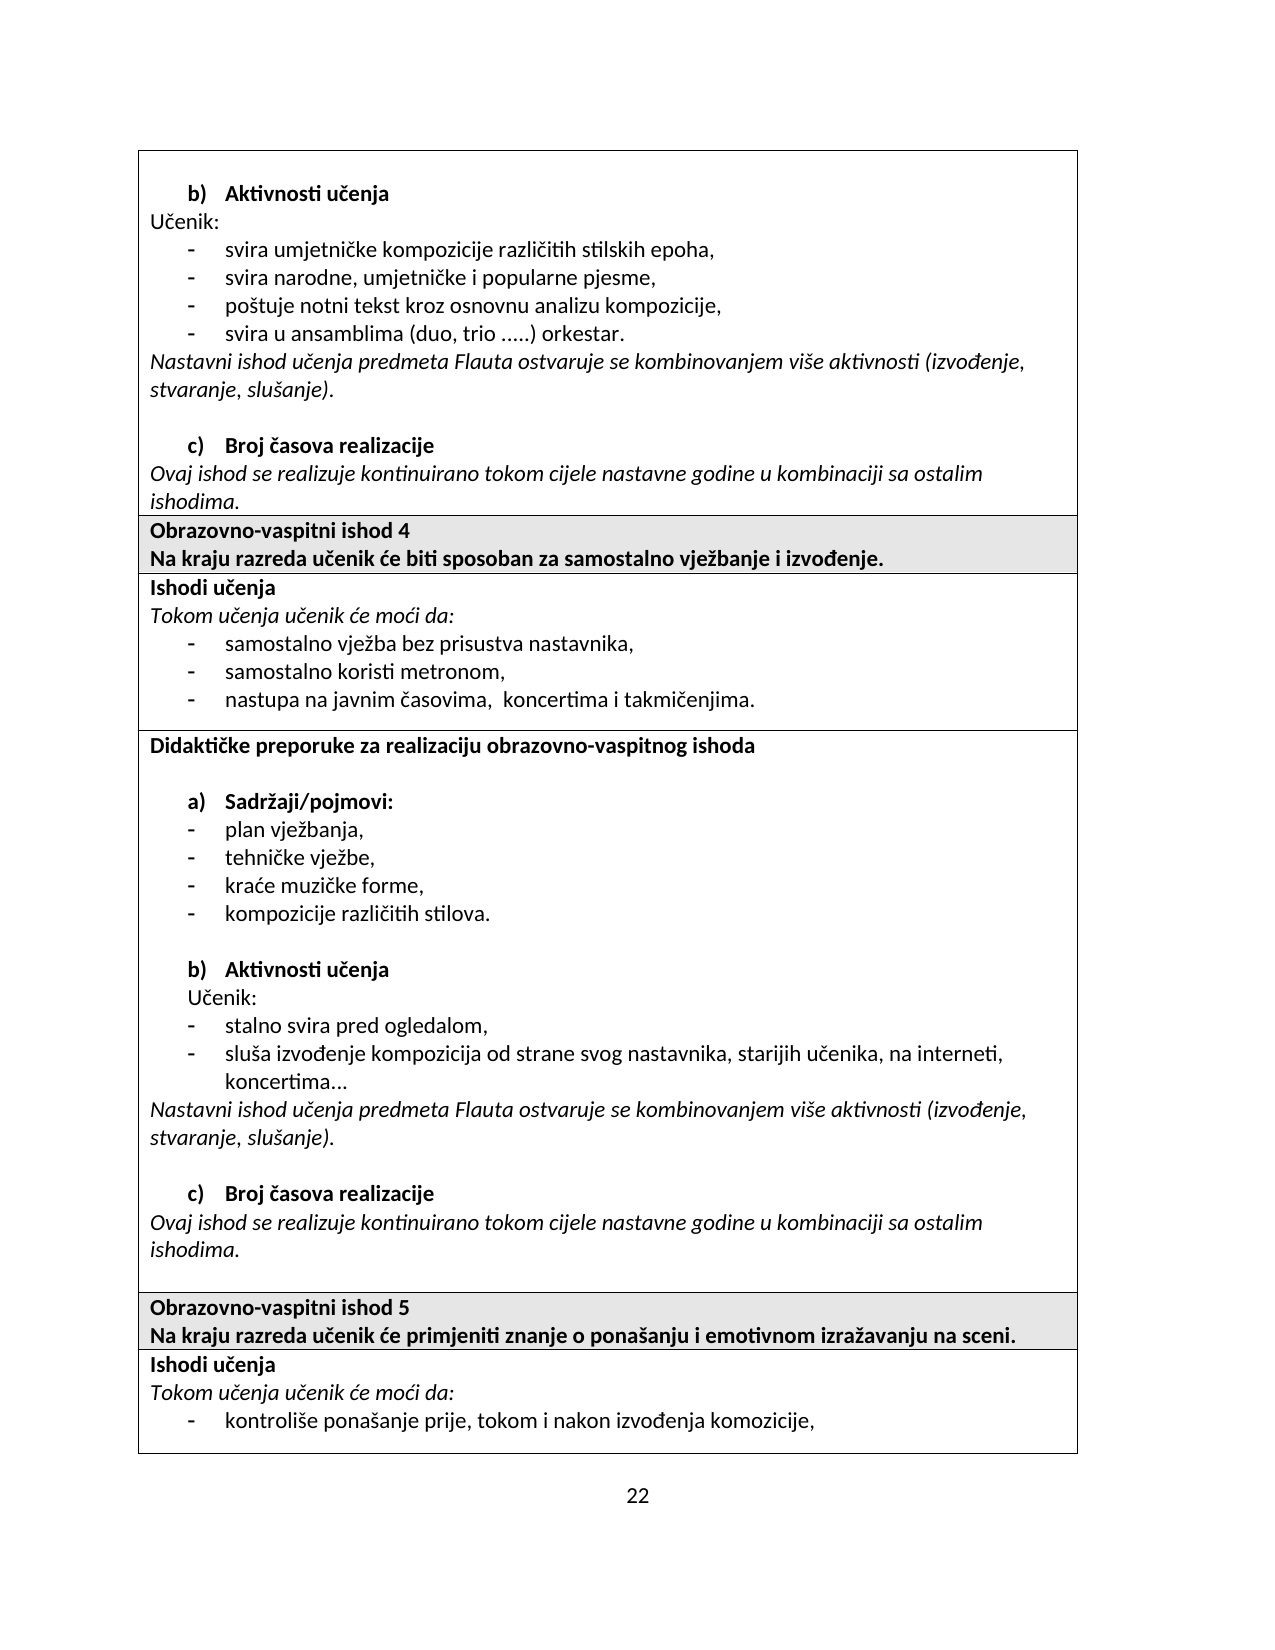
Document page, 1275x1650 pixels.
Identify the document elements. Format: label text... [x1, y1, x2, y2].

table_cell Obrazovno-vaspitni ishod 4 Na kraju razreda učenik će biti sposoban za samostalno vježbanje i izvođenje. [139, 516, 1077, 572]
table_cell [139, 1350, 1077, 1453]
table_cell Obrazovno-vaspitni ishod 5 Na kraju razreda učenik će primjeniti znanje o ponašanju i emotivnom izražavanju na sceni. [139, 1293, 1077, 1349]
table_cell Didaktičke preporuke za realizaciju obrazovno-vaspitnog ishoda Sadržaji/pojmovi: plan vježbanja, tehničke vježbe, kraće muzičke forme, kompozicije različitih stilova. Aktivnosti učenja Učenik: stalno svira pred ogledalom, sluša izvođenje kompozicija od strane svog nastavnika, starijih učenika, na interneti, koncertima... Nastavni ishod učenja predmeta Flauta ostvaruje se kombinovanjem više aktivnosti (izvođenje, stvaranje, slušanje). Broj časova realizacije Ovaj ishod se realizuje kontinuirano tokom cijele nastavne godine u kombinaciji sa ostalim ishodima. [139, 731, 1077, 1292]
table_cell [139, 151, 1077, 515]
table_cell Ishodi učenja Tokom učenja učenik će moći da: samostalno vježba bez prisustva nastavnika, samostalno koristi metronom, nastupa na javnim časovima, koncertima i takmičenjima. [139, 574, 1077, 730]
